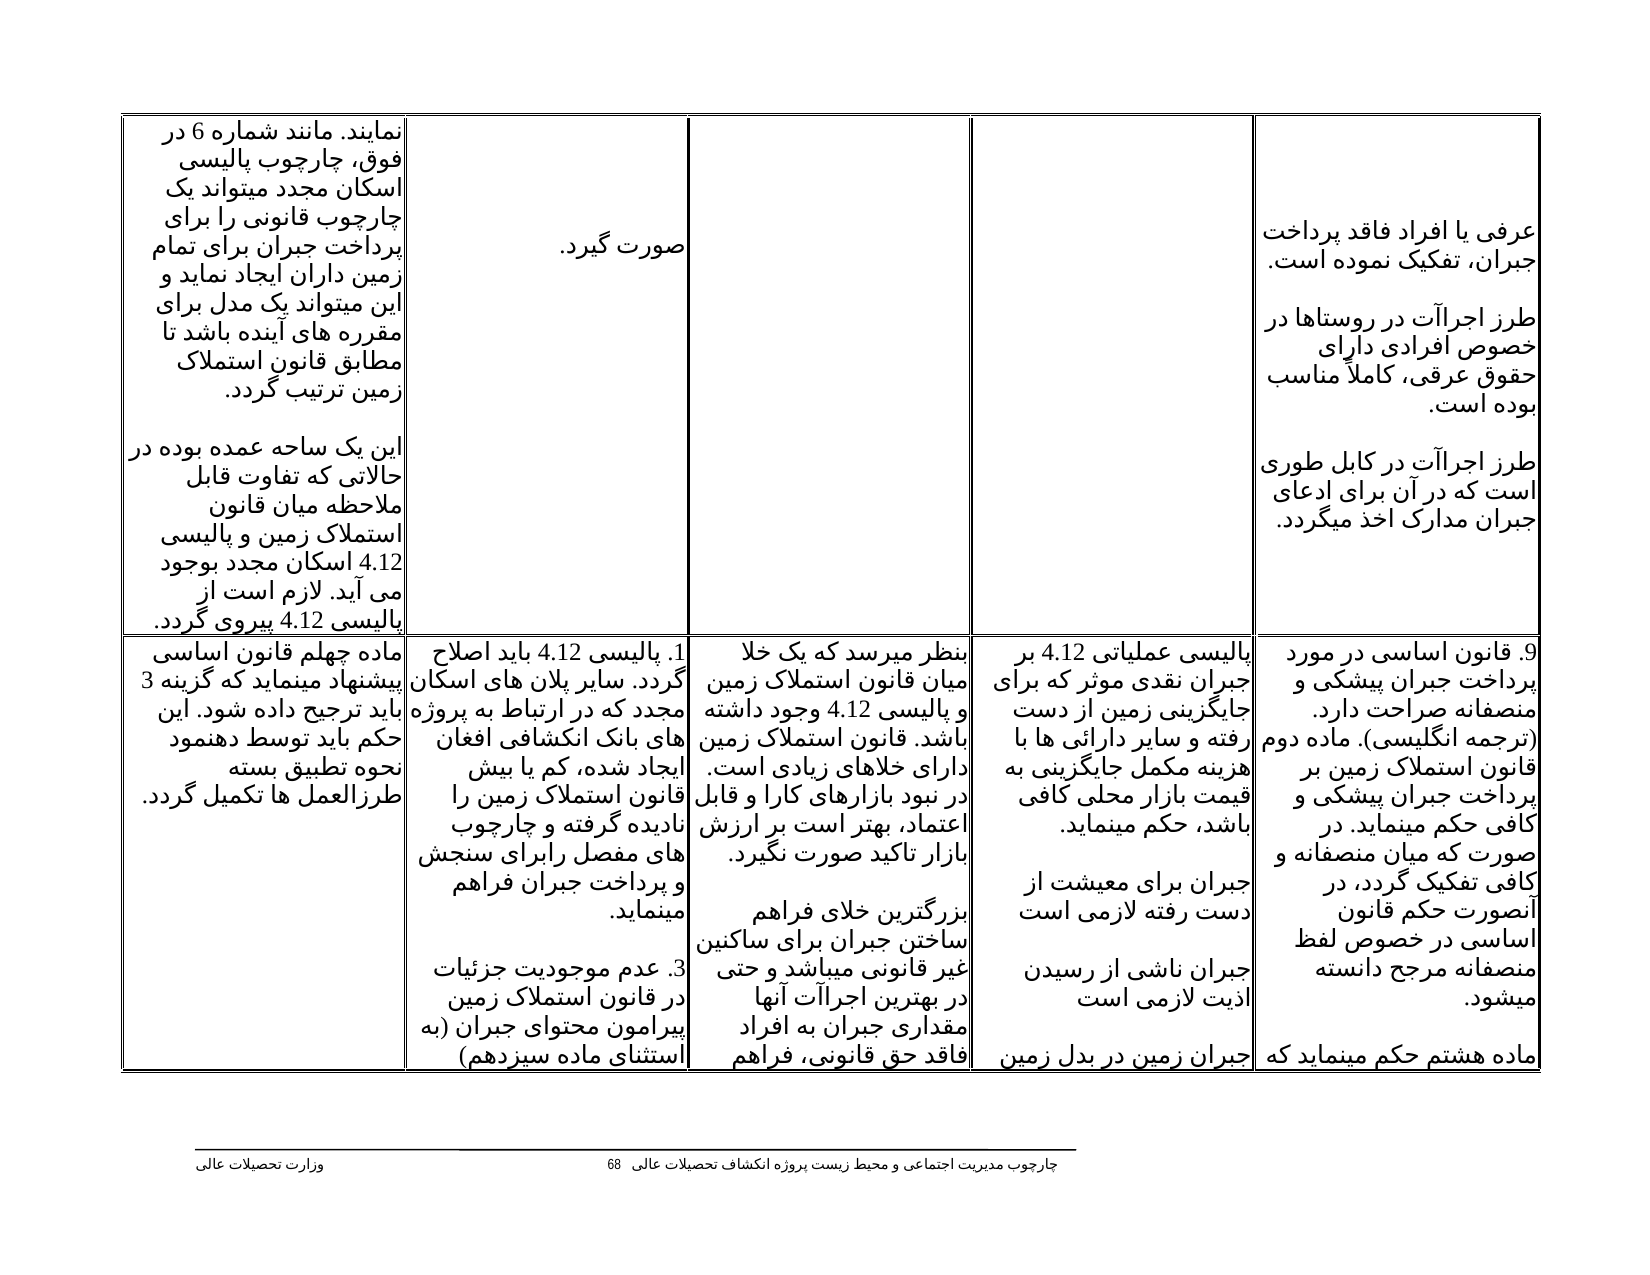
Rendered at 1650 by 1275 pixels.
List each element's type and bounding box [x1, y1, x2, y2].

table_cell [688, 114, 971, 634]
table_cell [122, 114, 405, 634]
table_cell [1256, 116, 1539, 634]
table_cell [405, 634, 688, 1069]
table_cell [971, 634, 1254, 1069]
table_cell [122, 634, 405, 1069]
table_cell [405, 114, 688, 634]
table_cell [971, 116, 1252, 634]
table_cell [1254, 634, 1539, 1069]
table_cell [688, 634, 971, 1069]
